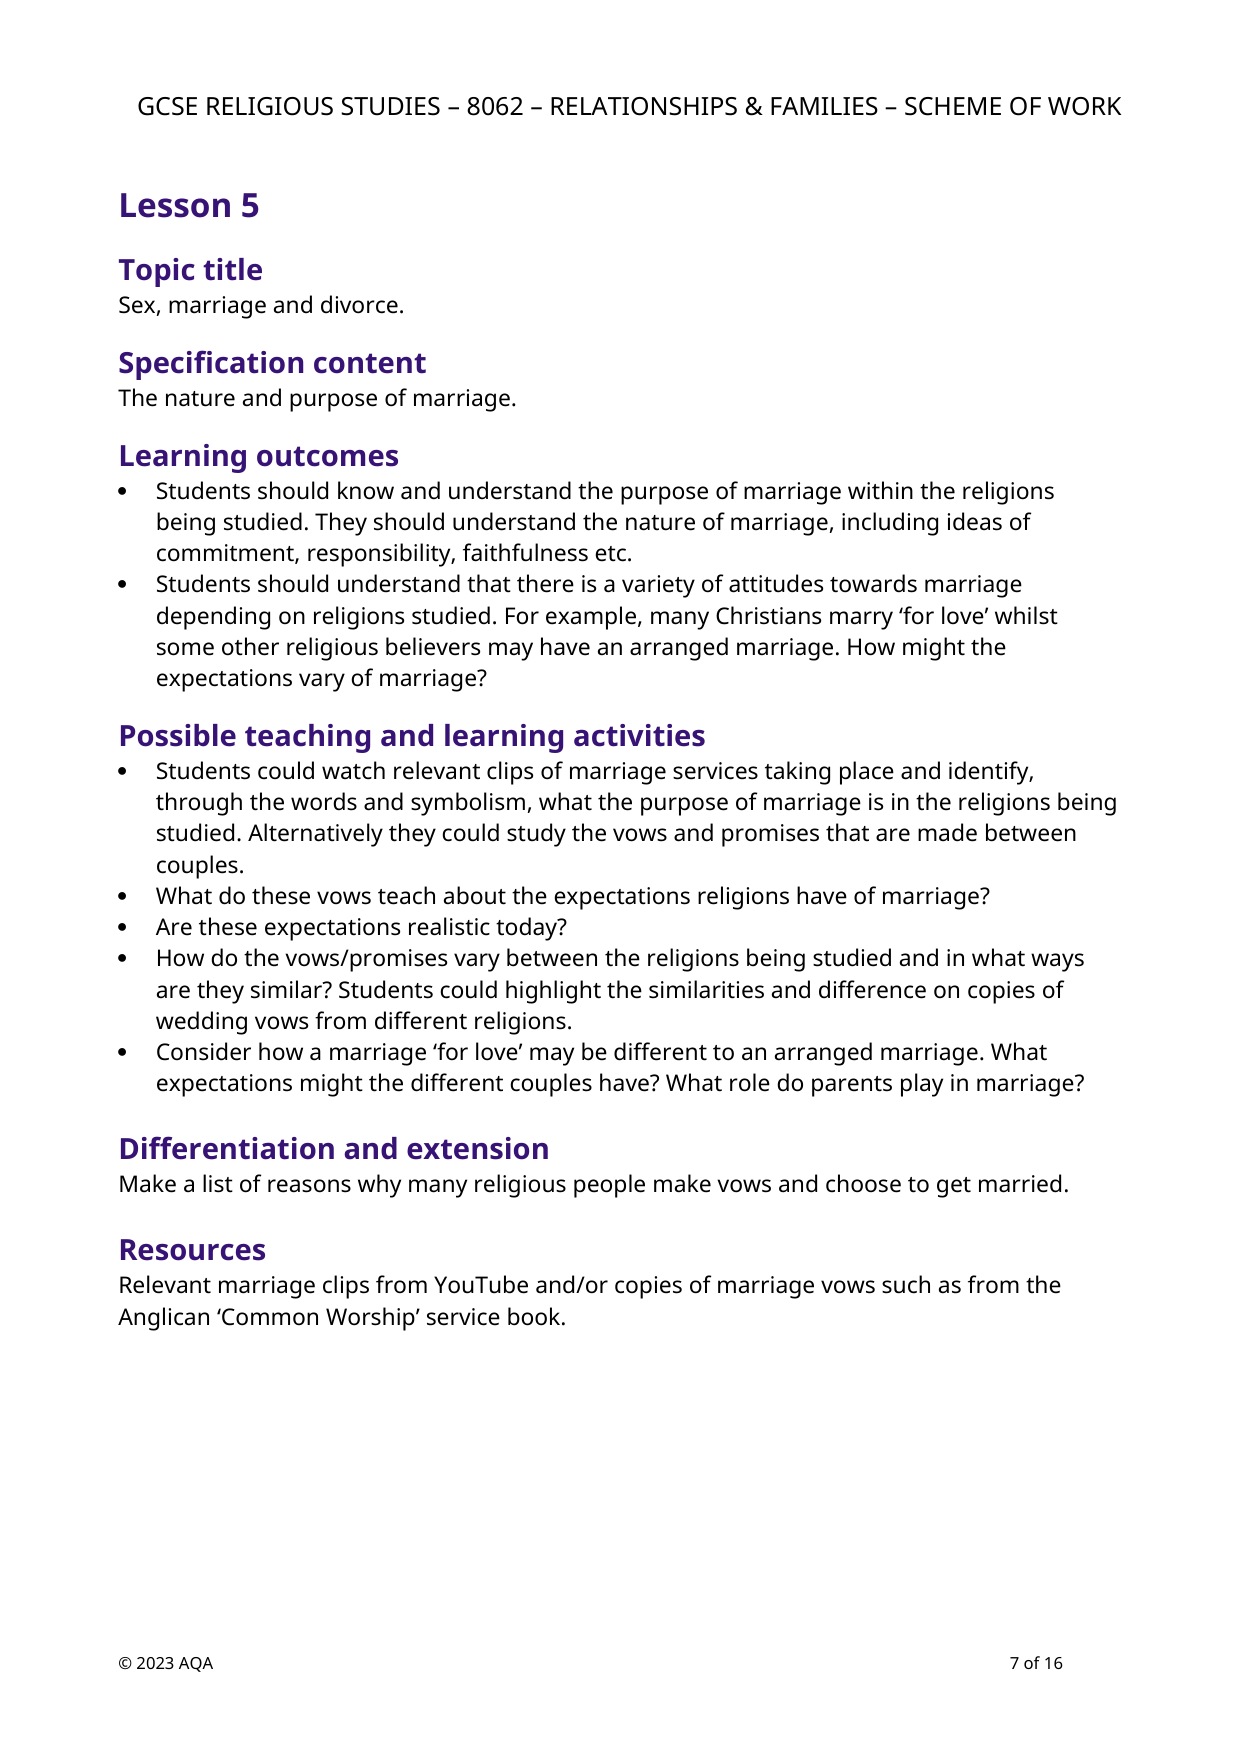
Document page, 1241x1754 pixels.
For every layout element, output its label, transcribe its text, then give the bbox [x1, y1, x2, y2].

text Make a list of reasons why many religious people make vows and choose to get married. [118, 1168, 1122, 1199]
list Students should know and understand the purpose of marriage within the religions being studied. They should understand the nature of marriage, including ideas of commitment, responsibility, faithfulness etc. [118, 474, 1122, 568]
title Possible teaching and learning activities [118, 715, 1122, 755]
title Learning outcomes [118, 435, 1122, 474]
list How do the vows/promises vary between the religions being studied and in what ways are they similar? Students could highlight the similarities and difference on copies of wedding vows from different religions. [118, 942, 1122, 1036]
title Specification content [118, 342, 1122, 382]
list Students should understand that there is a variety of attitudes towards marriage depending on religions studied. For example, many Christians marry ‘for love’ whilst some other religious believers may have an arranged marriage. How might the expectations vary of marriage? [118, 568, 1122, 693]
title Lesson 5 [118, 182, 1122, 227]
list Consider how a marriage ‘for love’ may be different to an arranged marriage. What expectations might the different couples have? What role do parents play in marriage? [118, 1036, 1122, 1099]
title Resources [118, 1229, 1122, 1269]
text Sex, marriage and divorce. [118, 289, 1122, 320]
text The nature and purpose of marriage. [118, 382, 1122, 413]
text Relevant marriage clips from YouTube and/or copies of marriage vows such as from the Anglican ‘Common Worship’ service book. [118, 1269, 1122, 1332]
list Students could watch relevant clips of marriage services taking place and identify, through the words and symbolism, what the purpose of marriage is in the religions being studied. Alternatively they could study the vows and promises that are made between couples. [118, 755, 1122, 880]
title Topic title [118, 249, 1122, 289]
list What do these vows teach about the expectations religions have of marriage? [118, 880, 1122, 911]
list Are these expectations realistic today? [118, 911, 1122, 942]
title Differentiation and extension [118, 1129, 1122, 1168]
